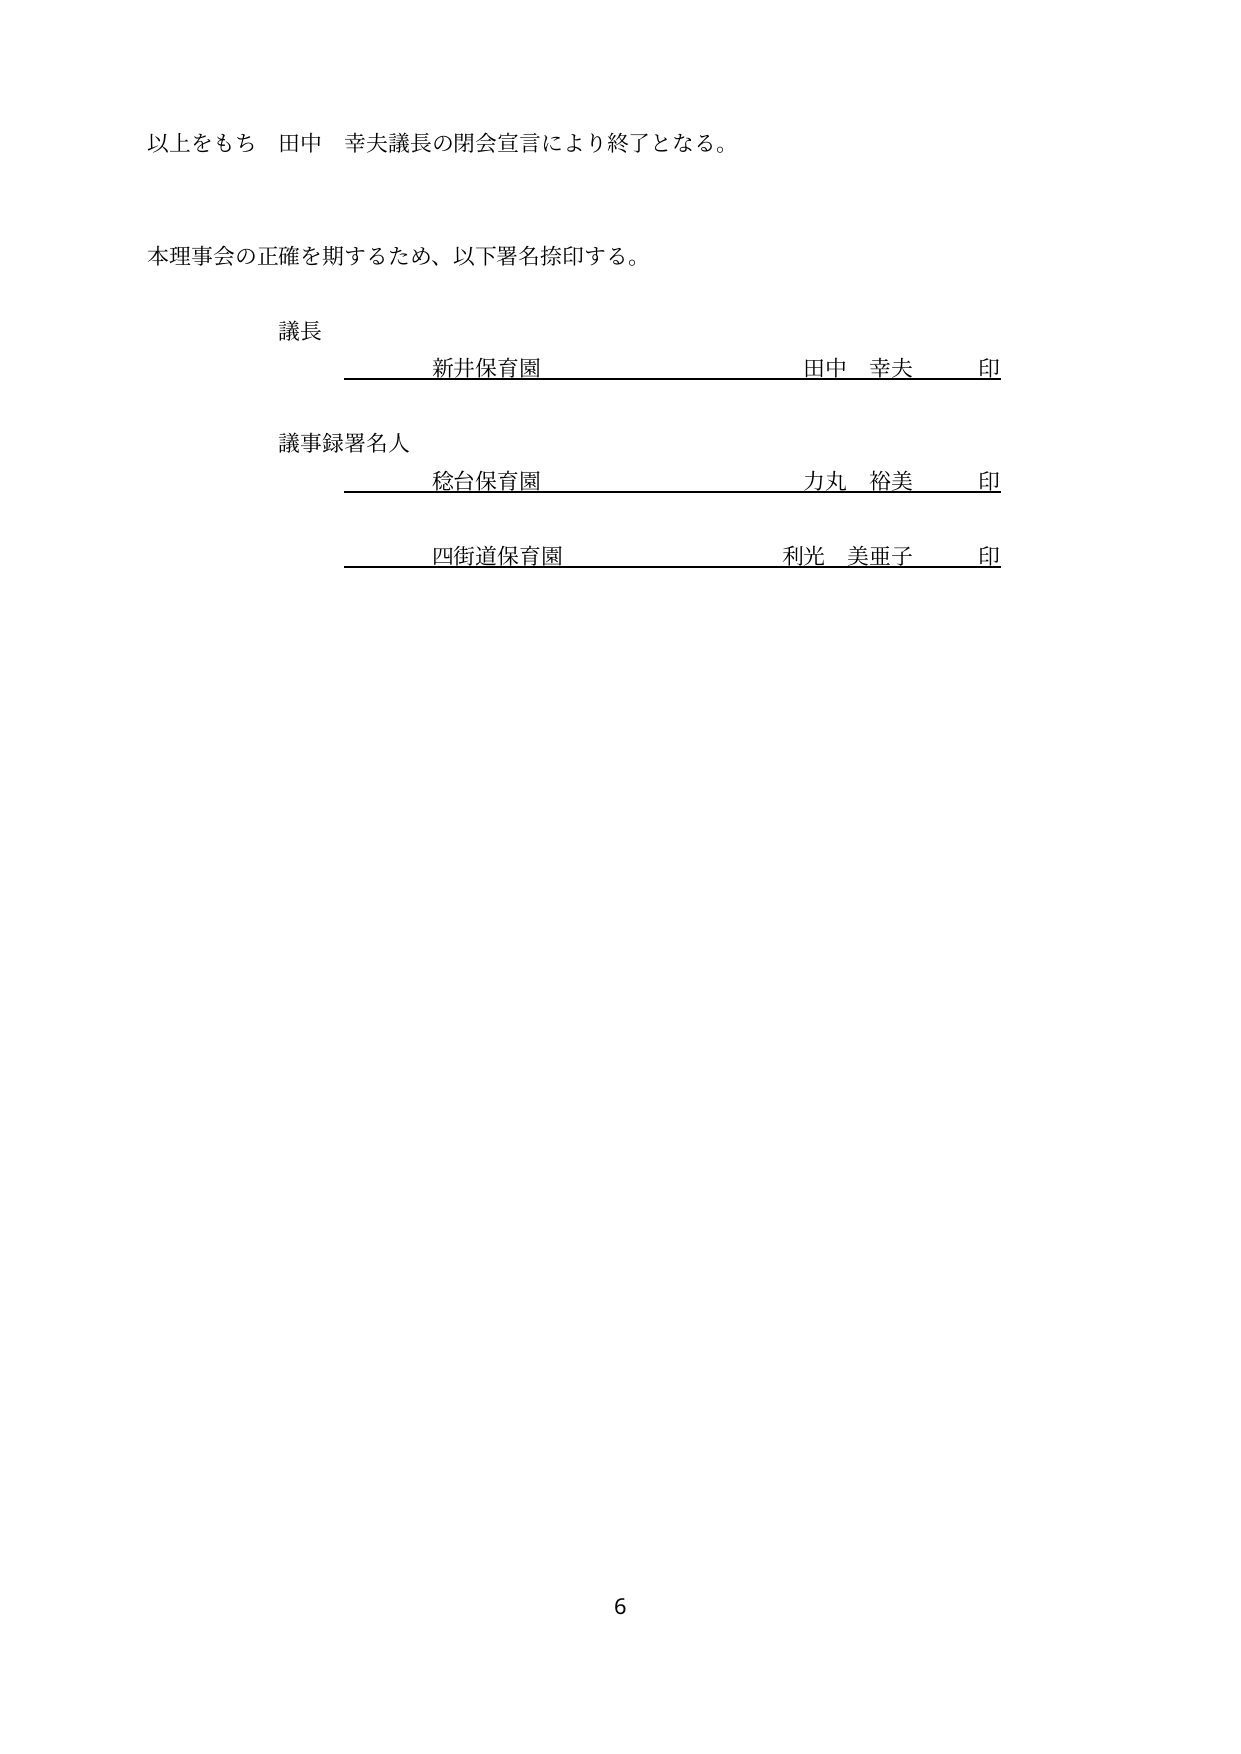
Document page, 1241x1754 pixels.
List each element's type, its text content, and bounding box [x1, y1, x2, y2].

text 議長 [147, 311, 1092, 348]
text 本理事会の正確を期するため、以下署名捺印する。 [147, 236, 1092, 273]
text 稔台保育園 力丸 裕美 印 [147, 461, 1092, 498]
text 以上をもち 田中 幸夫議長の閉会宣言により終了となる。 [147, 123, 1092, 161]
text 四街道保育園 利光 美亜子 印 [147, 536, 1092, 573]
text 新井保育園 田中 幸夫 印 [147, 348, 1092, 386]
text 議事録署名人 [147, 423, 1092, 461]
